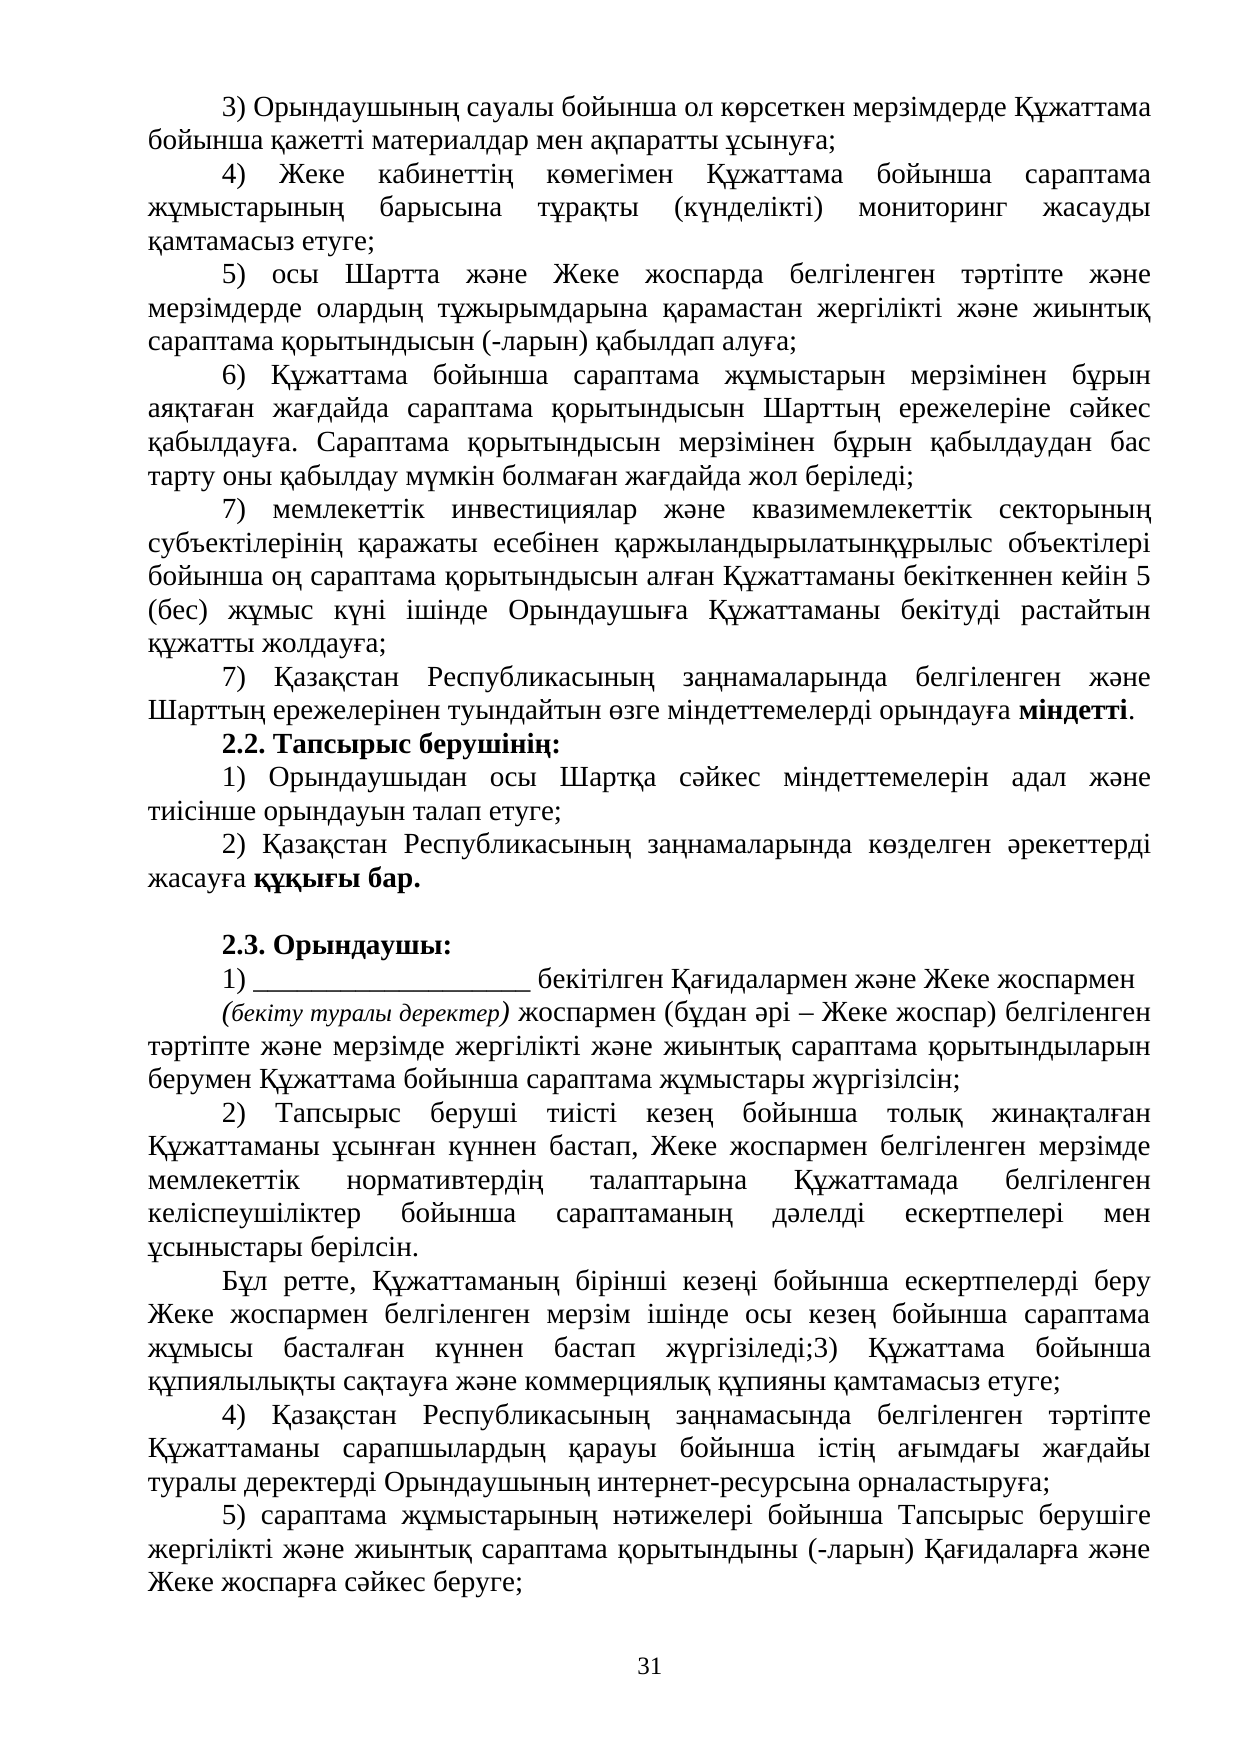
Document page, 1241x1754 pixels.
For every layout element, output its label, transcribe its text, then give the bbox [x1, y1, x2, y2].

text Бұл ретте, Құжаттаманың бірінші кезеңі бойынша ескертпелерді беру Жеке жоспармен белгіленген мерзім ішінде осы кезең бойынша сараптама жұмысы басталған күннен бастап жүргізіледі;3) Құжаттама бойынша құпиялылықты сақтауға және коммерциялық құпияны қамтамасыз етуге; [148, 1263, 1152, 1397]
text 3) Орындаушының сауалы бойынша ол көрсеткен мерзімдерде Құжаттама бойынша қажетті материалдар мен ақпаратты ұсынуға; [148, 89, 1152, 156]
text 1) ___________________ бекітілген Қағидалармен және Жеке жоспармен [148, 961, 1152, 994]
text 2.2. Тапсырыс берушінің: [148, 726, 1152, 759]
text 1) Орындаушыдан осы Шартқа сәйкес міндеттемелерін адал және тиісінше орындауын талап етуге; [148, 759, 1152, 827]
text 2) Қазақстан Республикасының заңнамаларында көзделген әрекеттерді жасауға құқығы бар. [148, 827, 1152, 894]
text 2) Тапсырыс беруші тиісті кезең бойынша толық жинақталған Құжаттаманы ұсынған күннен бастап, Жеке жоспармен белгіленген мерзімде мемлекеттік нормативтердің талаптарына Құжаттамада белгіленген келіспеушіліктер бойынша сараптаманың дәлелді ескертпелері мен ұсыныстары берілсін. [148, 1095, 1152, 1263]
text 5) осы Шартта және Жеке жоспарда белгіленген тәртіпте және мерзімдерде олардың тұжырымдарына қарамастан жергілікті және жиынтық сараптама қорытындысын (-ларын) қабылдап алуға; [148, 256, 1152, 357]
text 4) Жеке кабинеттің көмегімен Құжаттама бойынша сараптама жұмыстарының барысына тұрақты (күнделікті) мониторинг жасауды қамтамасыз етуге; [148, 156, 1152, 256]
text 7) Қазақстан Республикасының заңнамаларында белгіленген және Шарттың ережелерінен туындайтын өзге міндеттемелерді орындауға міндетті. [148, 659, 1152, 726]
text (бекіту туралы деректер) жоспармен (бұдан әрі – Жеке жоспар) белгіленген тәртіпте және мерзімде жергілікті және жиынтық сараптама қорытындыларын берумен Құжаттама бойынша сараптама жұмыстары жүргізілсін; [148, 994, 1152, 1095]
text 5) сараптама жұмыстарының нәтижелері бойынша Тапсырыс берушіге жергілікті және жиынтық сараптама қорытындыны (-ларын) Қағидаларға және Жеке жоспарға сәйкес беруге; [148, 1497, 1152, 1598]
text 4) Қазақстан Республикасының заңнамасында белгіленген тәртіпте Құжаттаманы сарапшылардың қарауы бойынша істің ағымдағы жағдайы туралы деректерді Орындаушының интернет-ресурсына орналастыруға; [148, 1397, 1152, 1497]
text 7) мемлекеттік инвестициялар және квазимемлекеттік секторының субъектілерінің қаражаты есебінен қаржыландырылатынқұрылыс объектілері бойынша оң сараптама қорытындысын алған Құжаттаманы бекіткеннен кейін 5 (бес) жұмыс күні ішінде Орындаушыға Құжаттаманы бекітуді растайтын құжатты жолдауға; [148, 491, 1152, 659]
text 2.3. Орындаушы: [148, 927, 1152, 961]
text 6) Құжаттама бойынша сараптама жұмыстарын мерзімінен бұрын аяқтаған жағдайда сараптама қорытындысын Шарттың ережелеріне сәйкес қабылдауға. Сараптама қорытындысын мерзімінен бұрын қабылдаудан бас тарту оны қабылдау мүмкін болмаған жағдайда жол беріледі; [148, 357, 1152, 491]
